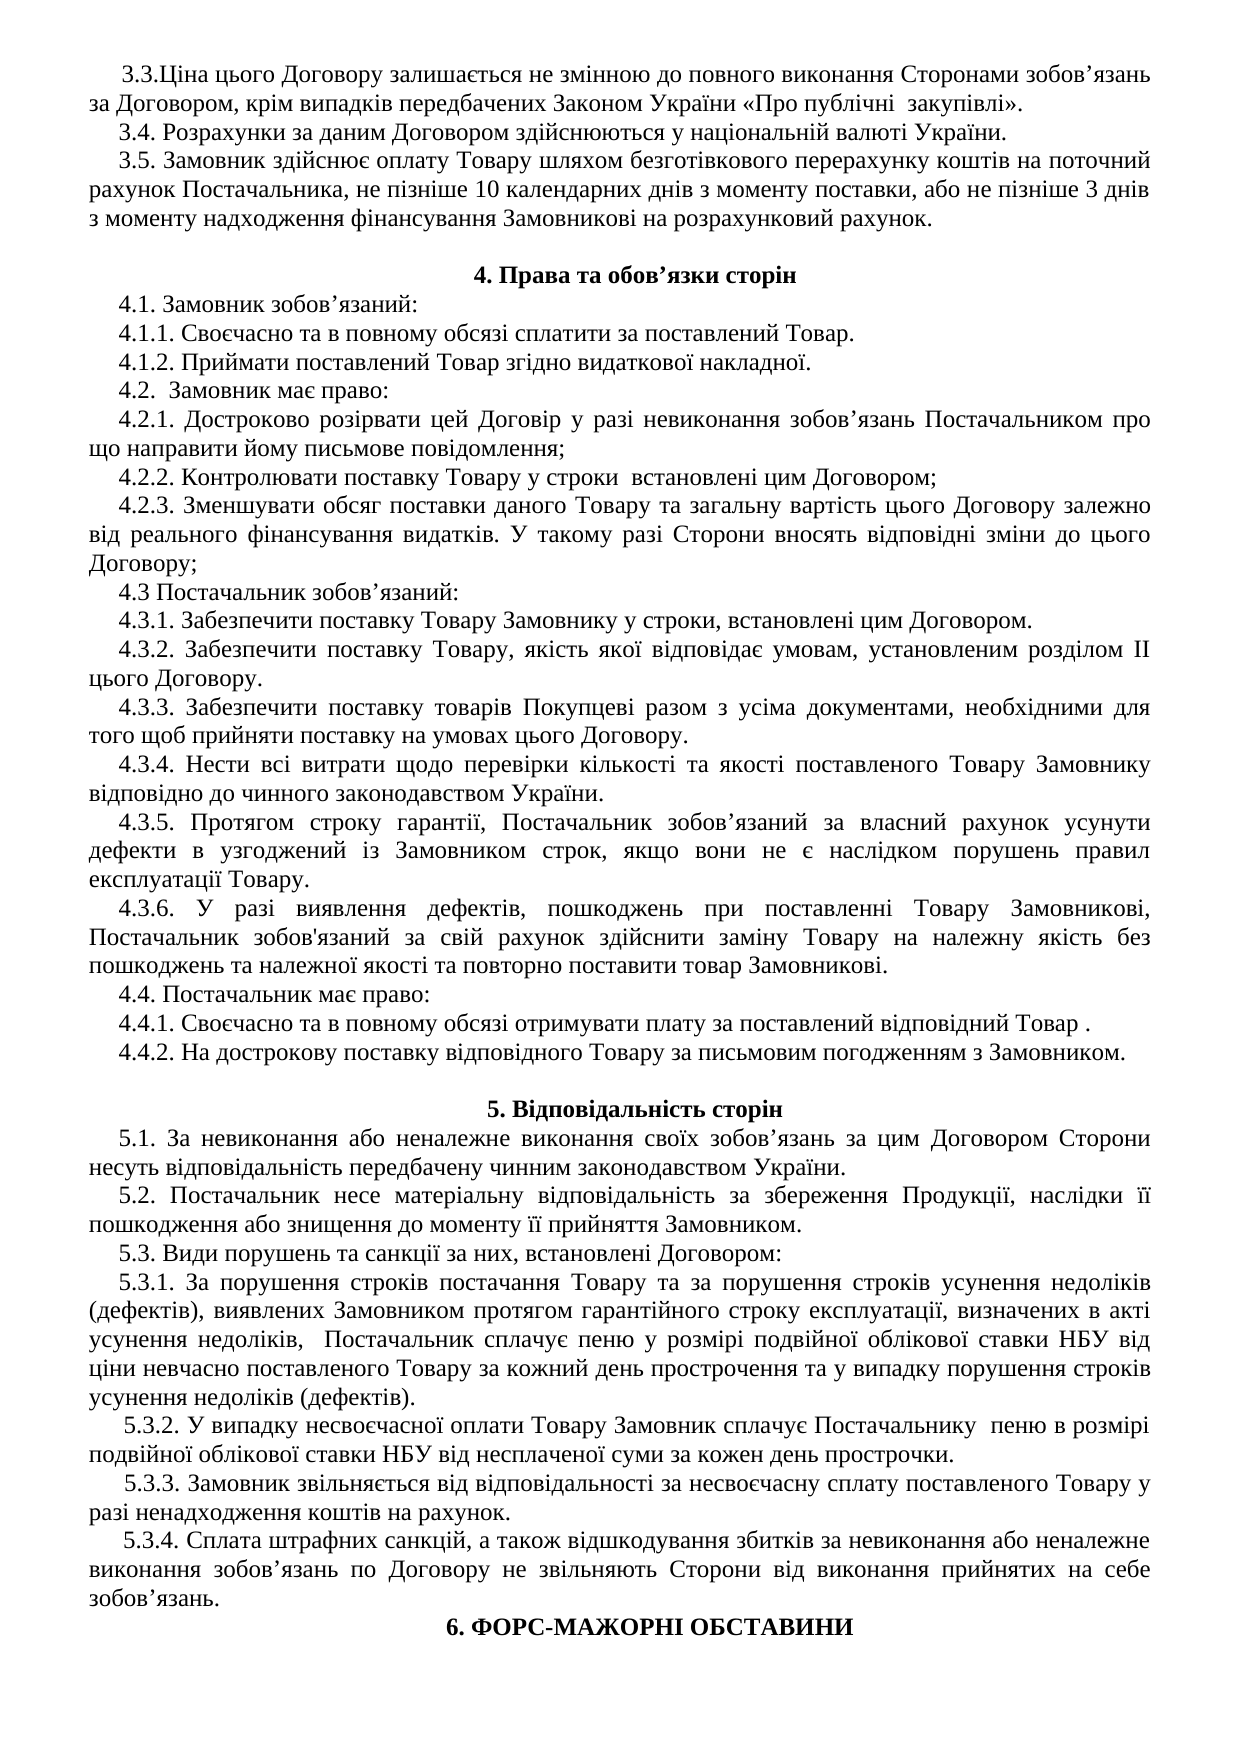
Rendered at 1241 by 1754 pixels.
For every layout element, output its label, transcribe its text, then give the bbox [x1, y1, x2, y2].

text 3.4. Розрахунки за даним Договором здійснюються у національній валюті України. [89, 117, 1152, 145]
text 4.3.5. Протягом строку гарантії, Постачальник зобов’язаний за власний рахунок усунути дефекти в узгоджений із Замовником строк, якщо вони не є наслідком порушень правил експлуатації Товару. [89, 807, 1152, 893]
text 5. Відповідальність сторін [89, 1094, 1152, 1123]
text 4. Права та обов’язки сторін [89, 260, 1152, 289]
text 4.3.3. Забезпечити поставку товарів Покупцеві разом з усіма документами, необхідними для того щоб прийняти поставку на умовах цього Договору. [89, 692, 1152, 749]
text 4.2.2. Контролювати поставку Товару у строки встановлені цим Договором; [89, 462, 1152, 490]
text 4.3 Постачальник зобов’язаний: [89, 577, 1152, 605]
text 4.2. Замовник має право: [89, 375, 1152, 404]
text 5.3.4. Сплата штрафних санкцій, а також відшкодування збитків за невиконання або неналежне виконання зобов’язань по Договору не звільняють Сторони від виконання прийнятих на себе зобов’язань. [89, 1525, 1152, 1612]
text 4.4.1. Своєчасно та в повному обсязі отримувати плату за поставлений відповідний Товар . [89, 1008, 1152, 1037]
text 4.3.1. Забезпечити поставку Товару Замовнику у строки, встановлені цим Договором. [89, 605, 1152, 634]
text 5.3.1. За порушення строків постачання Товару та за порушення строків усунення недоліків (дефектів), виявлених Замовником протягом гарантійного строку експлуатації, визначених в акті усунення недоліків, Постачальник сплачує пеню у розмірі подвійної облікової ставки НБУ від ціни невчасно поставленого Товару за кожний день прострочення та у випадку порушення строків усунення недоліків (дефектів). [89, 1267, 1152, 1410]
text 6. ФОРС-МАЖОРНІ ОБСТАВИНИ [89, 1612, 1152, 1640]
text 5.2. Постачальник несе матеріальну відповідальність за збереження Продукції, наслідки її пошкодження або знищення до моменту її прийняття Замовником. [89, 1180, 1152, 1238]
text 5.3. Види порушень та санкції за них, встановлені Договором: [89, 1238, 1152, 1267]
text 4.3.6. У разі виявлення дефектів, пошкоджень при поставленні Товару Замовникові, Постачальник зобов'язаний за свій рахунок здійснити заміну Товару на належну якість без пошкоджень та належної якості та повторно поставити товар Замовникові. [89, 893, 1152, 979]
text 3.5. Замовник здійснює оплату Товару шляхом безготівкового перерахунку коштів на поточний рахунок Постачальника, не пізніше 10 календарних днів з моменту поставки, або не пізніше 3 днів з моменту надходження фінансування Замовникові на розрахунковий рахунок. [89, 145, 1152, 232]
text 4.3.4. Нести всі витрати щодо перевірки кількості та якості поставленого Товару Замовнику відповідно до чинного законодавством України. [89, 749, 1152, 807]
text 4.4.2. На дострокову поставку відповідного Товару за письмовим погодженням з Замовником. [89, 1037, 1152, 1065]
text 4.1.1. Своєчасно та в повному обсязі сплатити за поставлений Товар. [89, 318, 1152, 347]
text 5.1. За невиконання або неналежне виконання своїх зобов’язань за цим Договором Сторони несуть відповідальність передбачену чинним законодавством України. [89, 1123, 1152, 1180]
text 5.3.2. У випадку несвоєчасної оплати Товару Замовник сплачує Постачальнику пеню в розмірі подвійної облікової ставки НБУ від несплаченої суми за кожен день прострочки. [89, 1410, 1152, 1468]
text 4.2.3. Зменшувати обсяг поставки даного Товару та загальну вартість цього Договору залежно від реального фінансування видатків. У такому разі Сторони вносять відповідні зміни до цього Договору; [89, 490, 1152, 577]
text 4.3.2. Забезпечити поставку Товару, якість якої відповідає умовам, установленим розділом II цього Договору. [89, 634, 1152, 692]
text 5.3.3. Замовник звільняється від відповідальності за несвоєчасну сплату поставленого Товару у разі ненадходження коштів на рахунок. [89, 1468, 1152, 1525]
text 4.2.1. Достроково розірвати цей Договір у разі невиконання зобов’язань Постачальником про що направити йому письмове повідомлення; [89, 404, 1152, 462]
text 3.3.Ціна цього Договору залишається не змінною до повного виконання Сторонами зобов’язань за Договором, крім випадків передбачених Законом України «Про публічні закупівлі». [89, 59, 1152, 117]
text 4.1. Замовник зобов’язаний: [89, 289, 1152, 318]
text 4.4. Постачальник має право: [89, 979, 1152, 1008]
text 4.1.2. Приймати поставлений Товар згідно видаткової накладної. [89, 347, 1152, 375]
